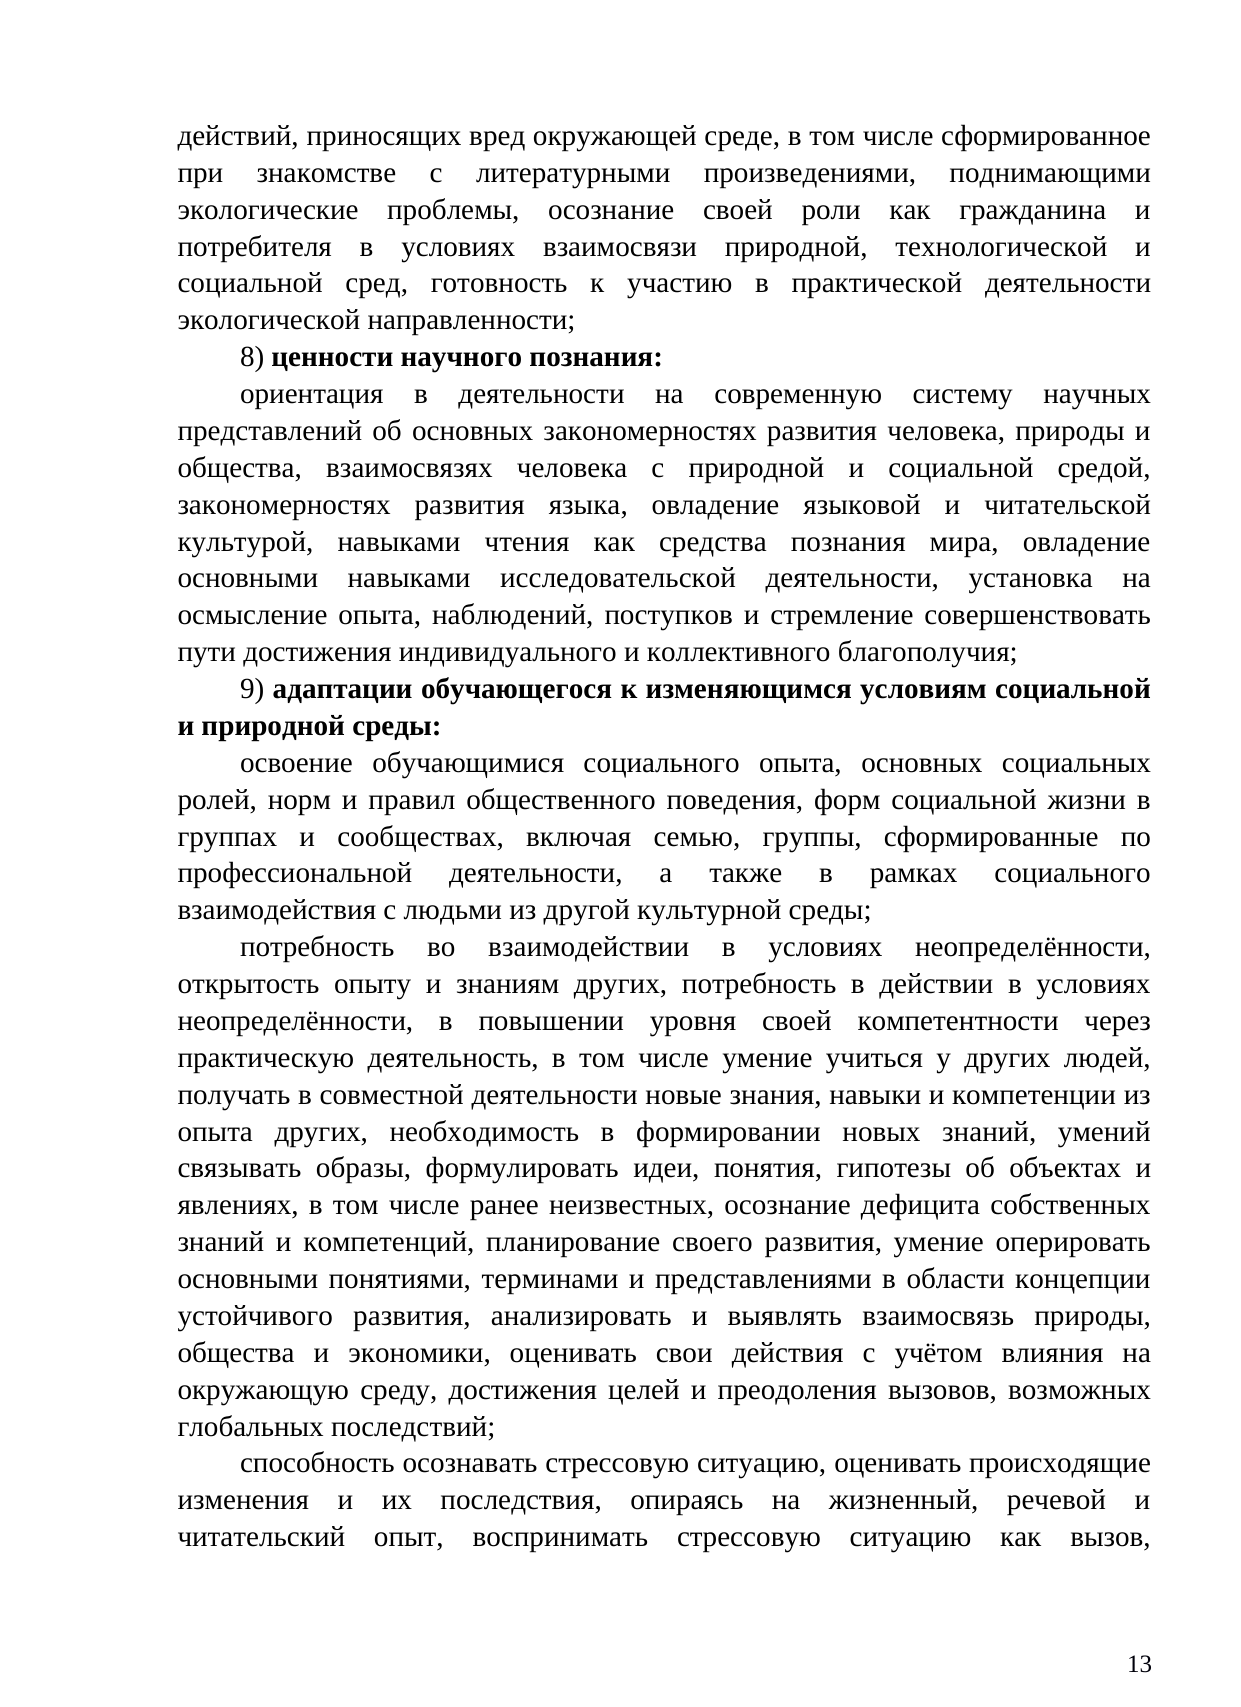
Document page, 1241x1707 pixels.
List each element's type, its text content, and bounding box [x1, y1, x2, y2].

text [177, 118, 1152, 336]
text 9) адаптации обучающегося к изменяющимся условиям социальной и природной среды: [177, 671, 1152, 742]
text 8) ценности научного познания: [177, 339, 1152, 373]
text освоение обучающимися социального опыта, основных социальных ролей, норм и правил общественного поведения, форм социальной жизни в группах и сообществах, включая семью, группы, сформированные по профессиональной деятельности, а также в рамках социального взаимодействия с людьми из другой культурной среды; [177, 745, 1152, 926]
text потребность во взаимодействии в условиях неопределённости, открытость опыту и знаниям других, потребность в действии в условиях неопределённости, в повышении уровня своей компетентности через практическую деятельность, в том числе умение учиться у других людей, получать в совместной деятельности новые знания, навыки и компетенции из опыта других, необходимость в формировании новых знаний, умений связывать образы, формулировать идеи, понятия, гипотезы об объектах и явлениях, в том числе ранее неизвестных, осознание дефицита собственных знаний и компетенций, планирование своего развития, умение оперировать основными понятиями, терминами и представлениями в области концепции устойчивого развития, анализировать и выявлять взаимосвязь природы, общества и экономики, оценивать свои действия с учётом влияния на окружающую среду, достижения целей и преодоления вызовов, возможных глобальных последствий; [177, 929, 1152, 1442]
text ориентация в деятельности на современную систему научных представлений об основных закономерностях развития человека, природы и общества, взаимосвязях человека с природной и социальной средой, закономерностях развития языка, овладение языковой и читательской культурой, навыками чтения как средства познания мира, овладение основными навыками исследовательской деятельности, установка на осмысление опыта, наблюдений, поступков и стремление совершенствовать пути достижения индивидуального и коллективного благополучия; [177, 376, 1152, 668]
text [177, 1446, 1152, 1553]
